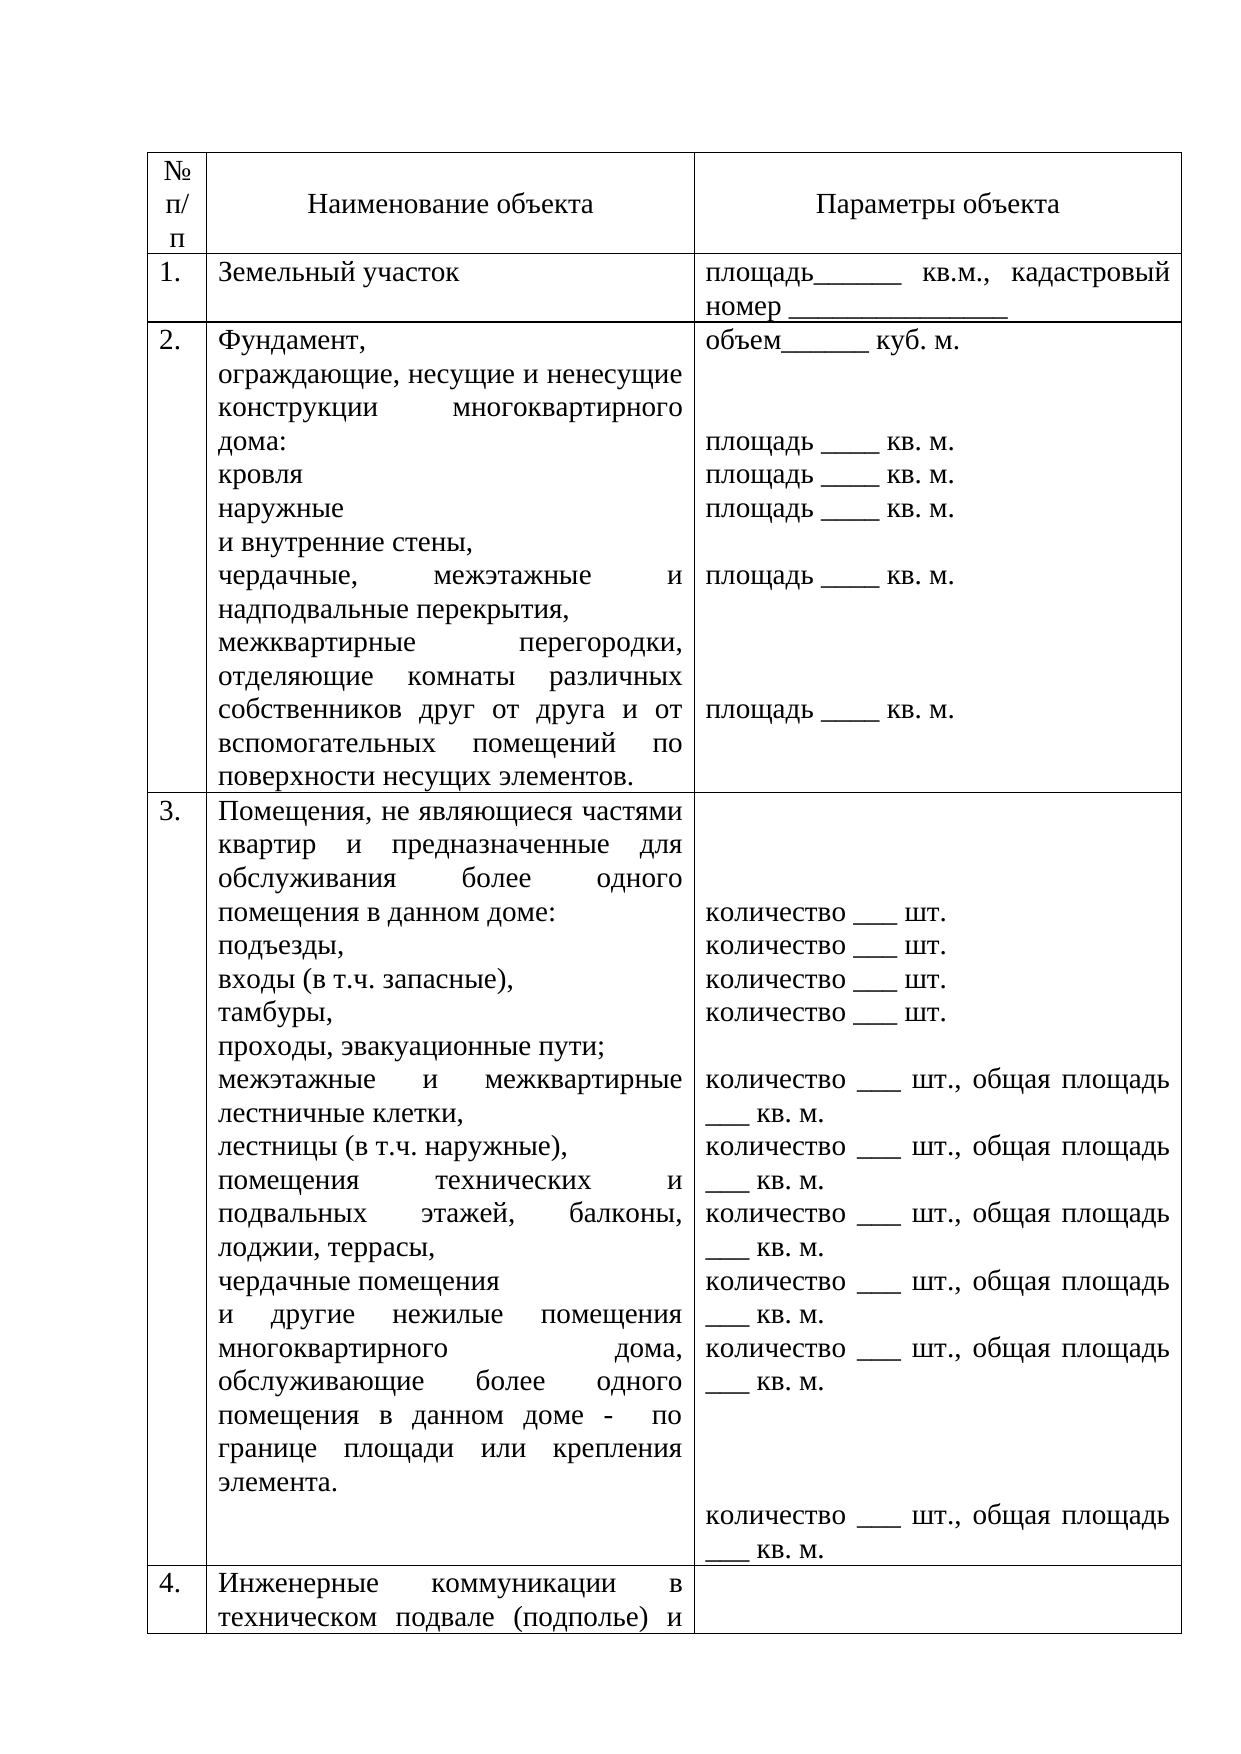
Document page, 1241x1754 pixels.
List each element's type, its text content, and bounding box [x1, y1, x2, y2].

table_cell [207, 1566, 694, 1633]
table_cell 4. [148, 1566, 206, 1633]
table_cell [695, 1566, 1181, 1633]
table_header Наименование объекта [207, 153, 694, 253]
table_cell Земельный участок [207, 254, 694, 321]
table_cell Фундамент, ограждающие, несущие и ненесущие конструкции многоквартирного дома: кровля наружные и внутренние стены, чердачные, межэтажные и надподвальные перекрытия, межквартирные перегородки, отделяющие комнаты различных собственников друг от друга и от вспомогательных помещений по поверхности несущих элементов. [207, 323, 694, 792]
table_cell количество ___ шт. количество ___ шт. количество ___ шт. количество ___ шт. количество ___ шт., общая площадь ___ кв. м. количество ___ шт., общая площадь ___ кв. м. количество ___ шт., общая площадь ___ кв. м. количество ___ шт., общая площадь ___ кв. м. количество ___ шт., общая площадь ___ кв. м. количество ___ шт., общая площадь ___ кв. м. [695, 793, 1181, 1564]
table_cell площадь______ кв.м., кадастровый номер _______________ [695, 254, 1181, 321]
table_cell 2. [148, 323, 206, 792]
table_header Параметры объекта [695, 153, 1181, 253]
table_cell 1. [148, 254, 206, 321]
table_header № п/п [148, 153, 206, 253]
table_cell объем______ куб. м. площадь ____ кв. м. площадь ____ кв. м. площадь ____ кв. м. площадь ____ кв. м. площадь ____ кв. м. [695, 323, 1181, 792]
table_cell 3. [148, 793, 206, 1564]
table_cell Помещения, не являющиеся частями квартир и предназначенные для обслуживания более одного помещения в данном доме: подъезды, входы (в т.ч. запасные), тамбуры, проходы, эвакуационные пути; межэтажные и межквартирные лестничные клетки, лестницы (в т.ч. наружные), помещения технических и подвальных этажей, балконы, лоджии, террасы, чердачные помещения и другие нежилые помещения многоквартирного дома, обслуживающие более одного помещения в данном доме - по границе площади или крепления элемента. [207, 793, 694, 1564]
